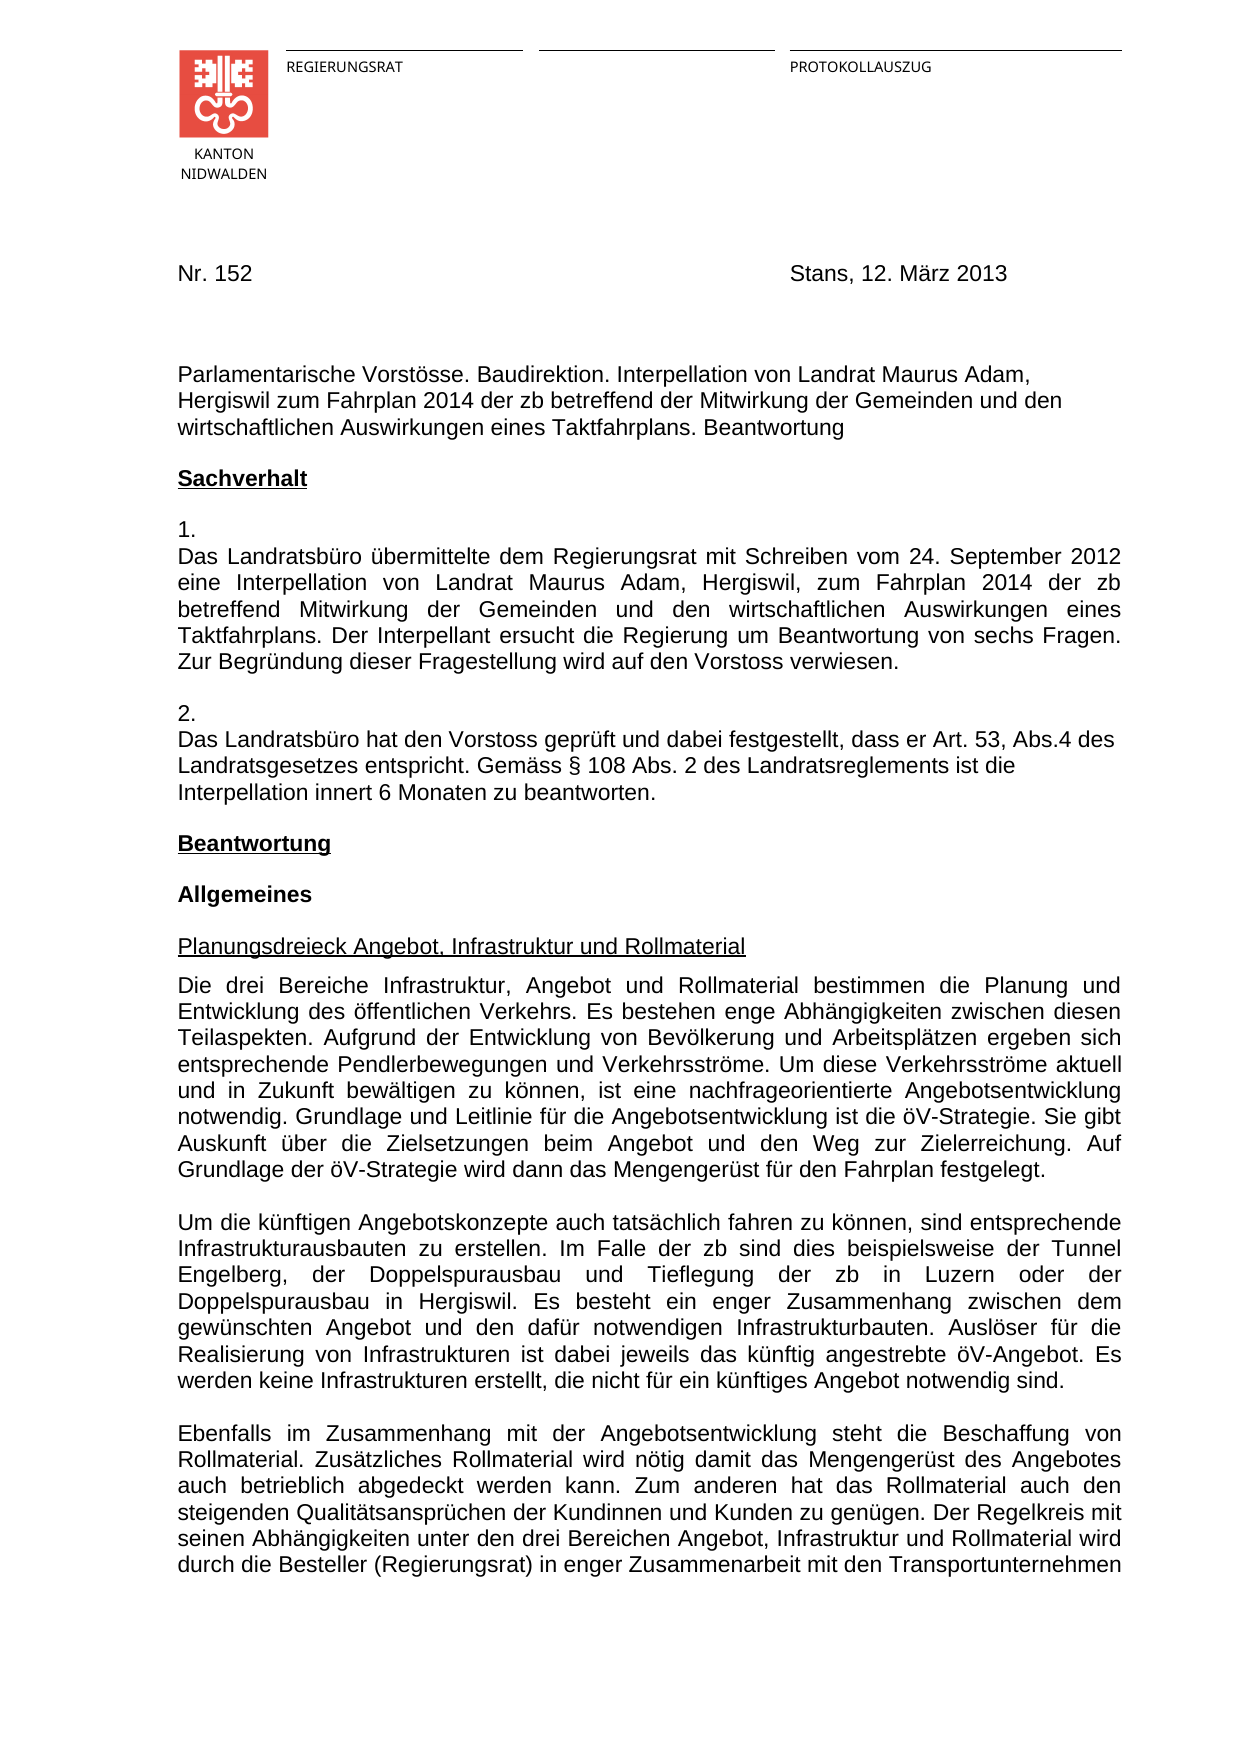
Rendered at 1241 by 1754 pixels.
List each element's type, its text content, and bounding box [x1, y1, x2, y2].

text Planungsdreieck Angebot, Infrastruktur und Rollmaterial [177, 933, 1122, 959]
text 1. Das Landratsbüro übermittelte dem Regierungsrat mit Schreiben vom 24. September 2012 eine Interpellation von Landrat Maurus Adam, Hergiswil, zum Fahrplan 2014 der zb betreffend Mitwirkung der Gemeinden und den wirtschaftlichen Auswirkungen eines Taktfahrplans. Der Interpellant ersucht die Regierung um Beantwortung von sechs Fragen. Zur Begründung dieser Fragestellung wird auf den Vorstoss verwiesen. [177, 516, 1122, 674]
text 2. Das Landratsbüro hat den Vorstoss geprüft und dabei festgestellt, dass er Art. 53, Abs.4 des Landratsgesetzes entspricht. Gemäss § 108 Abs. 2 des Landratsreglements ist die Interpellation innert 6 Monaten zu beantworten. [177, 699, 1122, 805]
text Nr. 152 Stans, 12. März 2013 [177, 260, 1122, 286]
subtitle Sachverhalt [177, 465, 1122, 491]
text Die drei Bereiche Infrastruktur, Angebot und Rollmaterial bestimmen die Planung und Entwicklung des öffentlichen Verkehrs. Es bestehen enge Abhängigkeiten zwischen diesen Teilaspekten. Aufgrund der Entwicklung von Bevölkerung und Arbeitsplätzen ergeben sich entsprechende Pendlerbewegungen und Verkehrsströme. Um diese Verkehrsströme aktuell und in Zukunft bewältigen zu können, ist eine nachfrageorientierte Angebotsentwicklung notwendig. Grundlage und Leitlinie für die Angebotsentwicklung ist die öV-Strategie. Sie gibt Auskunft über die Zielsetzungen beim Angebot und den Weg zur Zielerreichung. Auf Grundlage der öV-Strategie wird dann das Mengengerüst für den Fahrplan festgelegt. [177, 972, 1122, 1182]
subtitle Beantwortung [177, 830, 1122, 856]
text Allgemeines [177, 881, 1122, 908]
text Um die künftigen Angebotskonzepte auch tatsächlich fahren zu können, sind entsprechende Infrastrukturausbauten zu erstellen. Im Falle der zb sind dies beispielsweise der Tunnel Engelberg, der Doppelspurausbau und Tieflegung der zb in Luzern oder der Doppelspurausbau in Hergiswil. Es besteht ein enger Zusammenhang zwischen dem gewünschten Angebot und den dafür notwendigen Infrastrukturbauten. Auslöser für die Realisierung von Infrastrukturen ist dabei jeweils das künftig angestrebte öV-Angebot. Es werden keine Infrastrukturen erstellt, die nicht für ein künftiges Angebot notwendig sind. [177, 1209, 1122, 1393]
text Parlamentarische Vorstösse. Baudirektion. Interpellation von Landrat Maurus Adam, Hergiswil zum Fahrplan 2014 der zb betreffend der Mitwirkung der Gemeinden und den wirtschaftlichen Auswirkungen eines Taktfahrplans. Beantwortung [177, 361, 1122, 440]
picture [178, 49, 269, 138]
